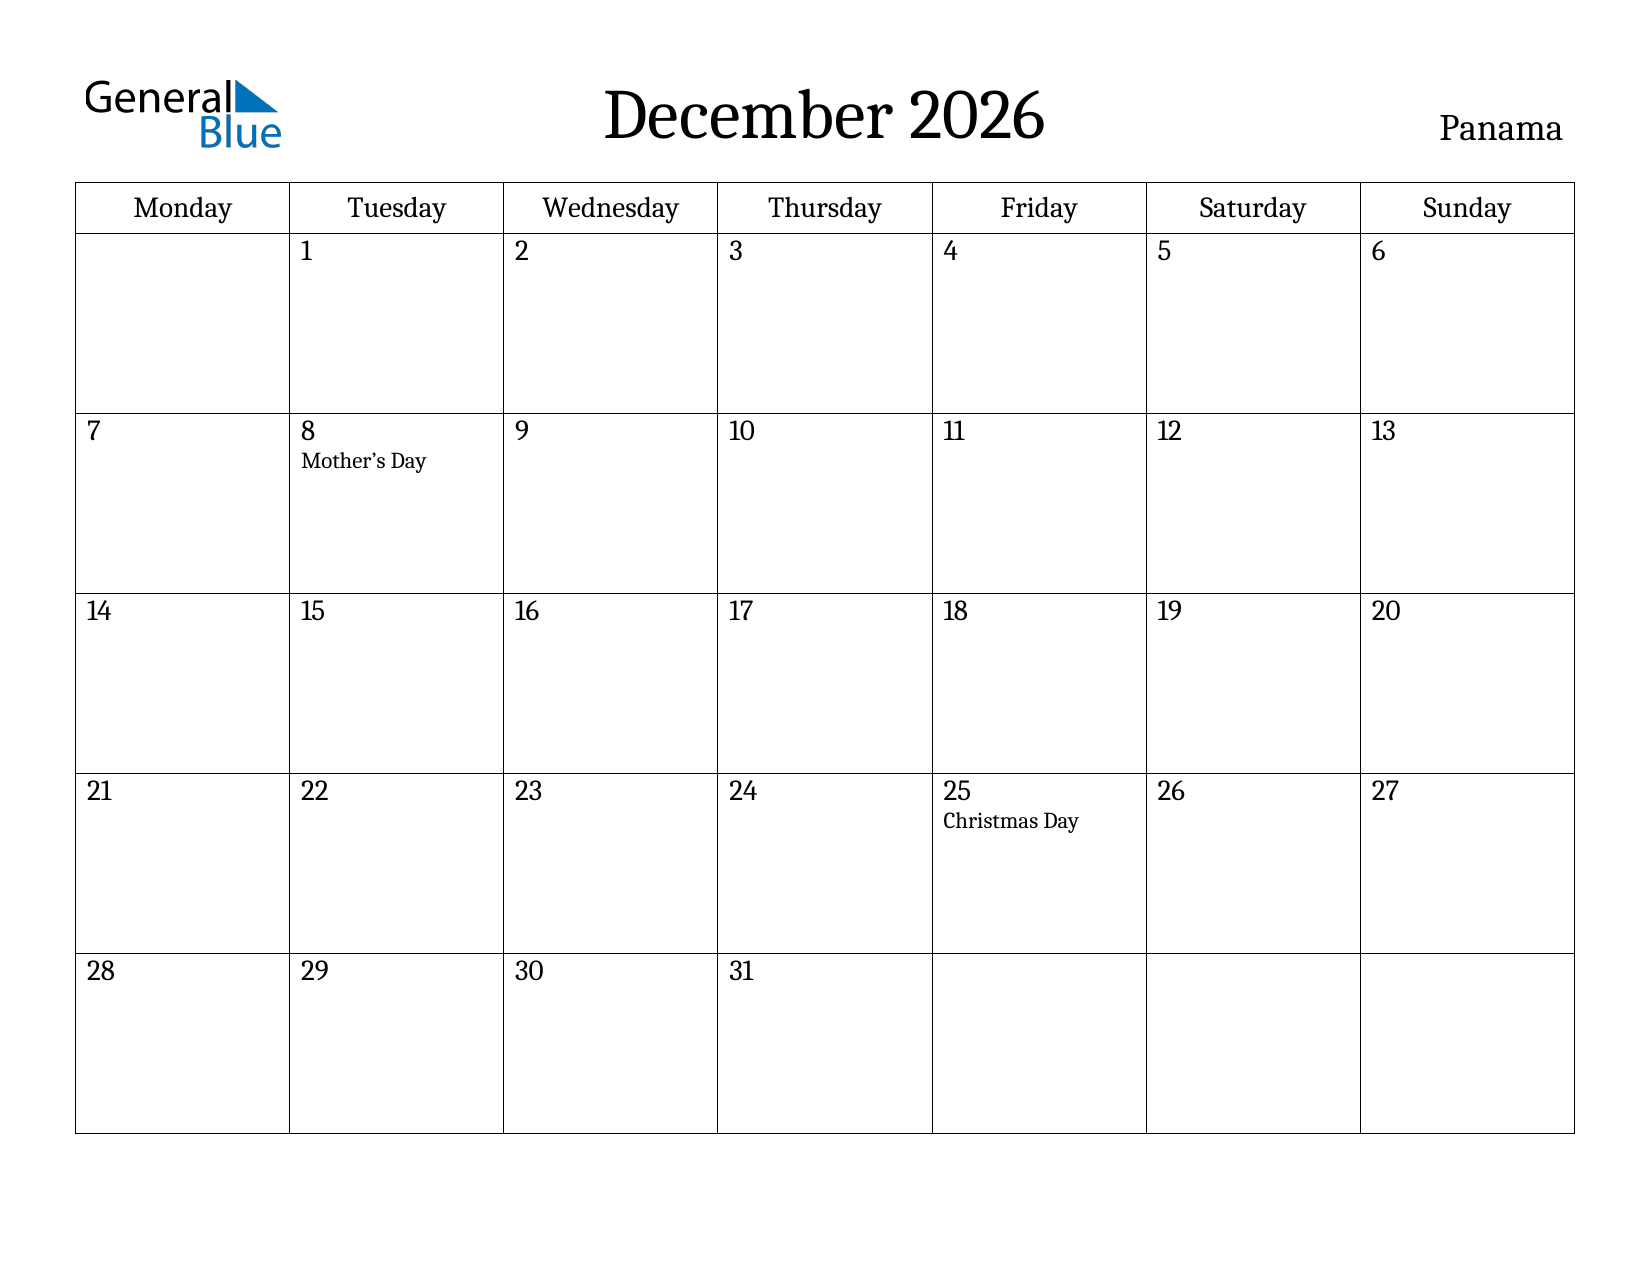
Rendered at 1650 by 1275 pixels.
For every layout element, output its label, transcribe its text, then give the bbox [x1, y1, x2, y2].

table_cell 28 [76, 954, 289, 987]
table_header [76, 75, 503, 182]
table_cell [933, 627, 1146, 773]
table_cell [290, 988, 503, 1133]
table_cell [1361, 988, 1574, 1133]
table_cell [1147, 448, 1360, 593]
table_cell Mother’s Day [290, 448, 503, 593]
table_cell 13 [1361, 414, 1574, 447]
table_cell 18 [933, 594, 1146, 627]
table_cell [504, 267, 717, 413]
table_cell 9 [504, 414, 717, 447]
table_cell 3 [718, 234, 932, 267]
table_cell 1 [290, 234, 503, 267]
table_cell 4 [933, 234, 1146, 267]
table_cell 25 [933, 774, 1146, 807]
table_cell 21 [76, 774, 289, 807]
table_cell 16 [504, 594, 717, 627]
table_cell [76, 627, 289, 773]
table_cell 17 [718, 594, 932, 627]
table_cell [933, 988, 1146, 1133]
table_cell [718, 267, 932, 413]
table_cell Sunday [1361, 183, 1574, 233]
table_cell [718, 988, 932, 1133]
table_cell [290, 808, 503, 953]
table_cell [718, 808, 932, 953]
table_cell 11 [933, 414, 1146, 447]
table_cell 27 [1361, 774, 1574, 807]
table_cell [76, 808, 289, 953]
table_cell [1147, 267, 1360, 413]
table_cell [1147, 988, 1360, 1133]
table_cell [76, 988, 289, 1133]
table_cell [1361, 448, 1574, 593]
table_cell Monday [76, 183, 289, 233]
table_header December 2026 [504, 75, 1146, 182]
table_cell 19 [1147, 594, 1360, 627]
table_cell 14 [76, 594, 289, 627]
table_cell 31 [718, 954, 932, 987]
table_cell [1147, 954, 1360, 987]
table_cell 20 [1361, 594, 1574, 627]
table_cell 15 [290, 594, 503, 627]
table_cell [1361, 267, 1574, 413]
table_cell 30 [504, 954, 717, 987]
table_cell [1361, 627, 1574, 773]
table_cell 23 [504, 774, 717, 807]
table_cell 7 [76, 414, 289, 447]
table_cell [1147, 627, 1360, 773]
table_cell Friday [933, 183, 1146, 233]
table_cell Thursday [718, 183, 932, 233]
table_cell [290, 627, 503, 773]
table_cell 12 [1147, 414, 1360, 447]
table_cell [718, 627, 932, 773]
table_cell [933, 267, 1146, 413]
table_cell [1147, 808, 1360, 953]
table_cell [933, 448, 1146, 593]
table_cell Christmas Day [933, 808, 1146, 953]
table_cell 8 [290, 414, 503, 447]
table_cell 29 [290, 954, 503, 987]
table_cell [504, 448, 717, 593]
table_cell Tuesday [290, 183, 503, 233]
table_cell 6 [1361, 234, 1574, 267]
table_cell [1361, 808, 1574, 953]
table_cell [76, 267, 289, 413]
table_cell Saturday [1147, 183, 1360, 233]
table_cell 26 [1147, 774, 1360, 807]
table_cell [718, 448, 932, 593]
table_cell 2 [504, 234, 717, 267]
table_cell 24 [718, 774, 932, 807]
table_cell [933, 954, 1146, 987]
table_cell 5 [1147, 234, 1360, 267]
table_cell 22 [290, 774, 503, 807]
table_cell [504, 988, 717, 1133]
table_cell Wednesday [504, 183, 717, 233]
table_header Panama [1146, 75, 1574, 182]
table_cell [76, 234, 289, 267]
table_cell [504, 808, 717, 953]
table_cell 10 [718, 414, 932, 447]
picture [86, 80, 281, 148]
table_cell [290, 267, 503, 413]
table_cell [504, 627, 717, 773]
table_cell [1361, 954, 1574, 987]
table_cell [76, 448, 289, 593]
